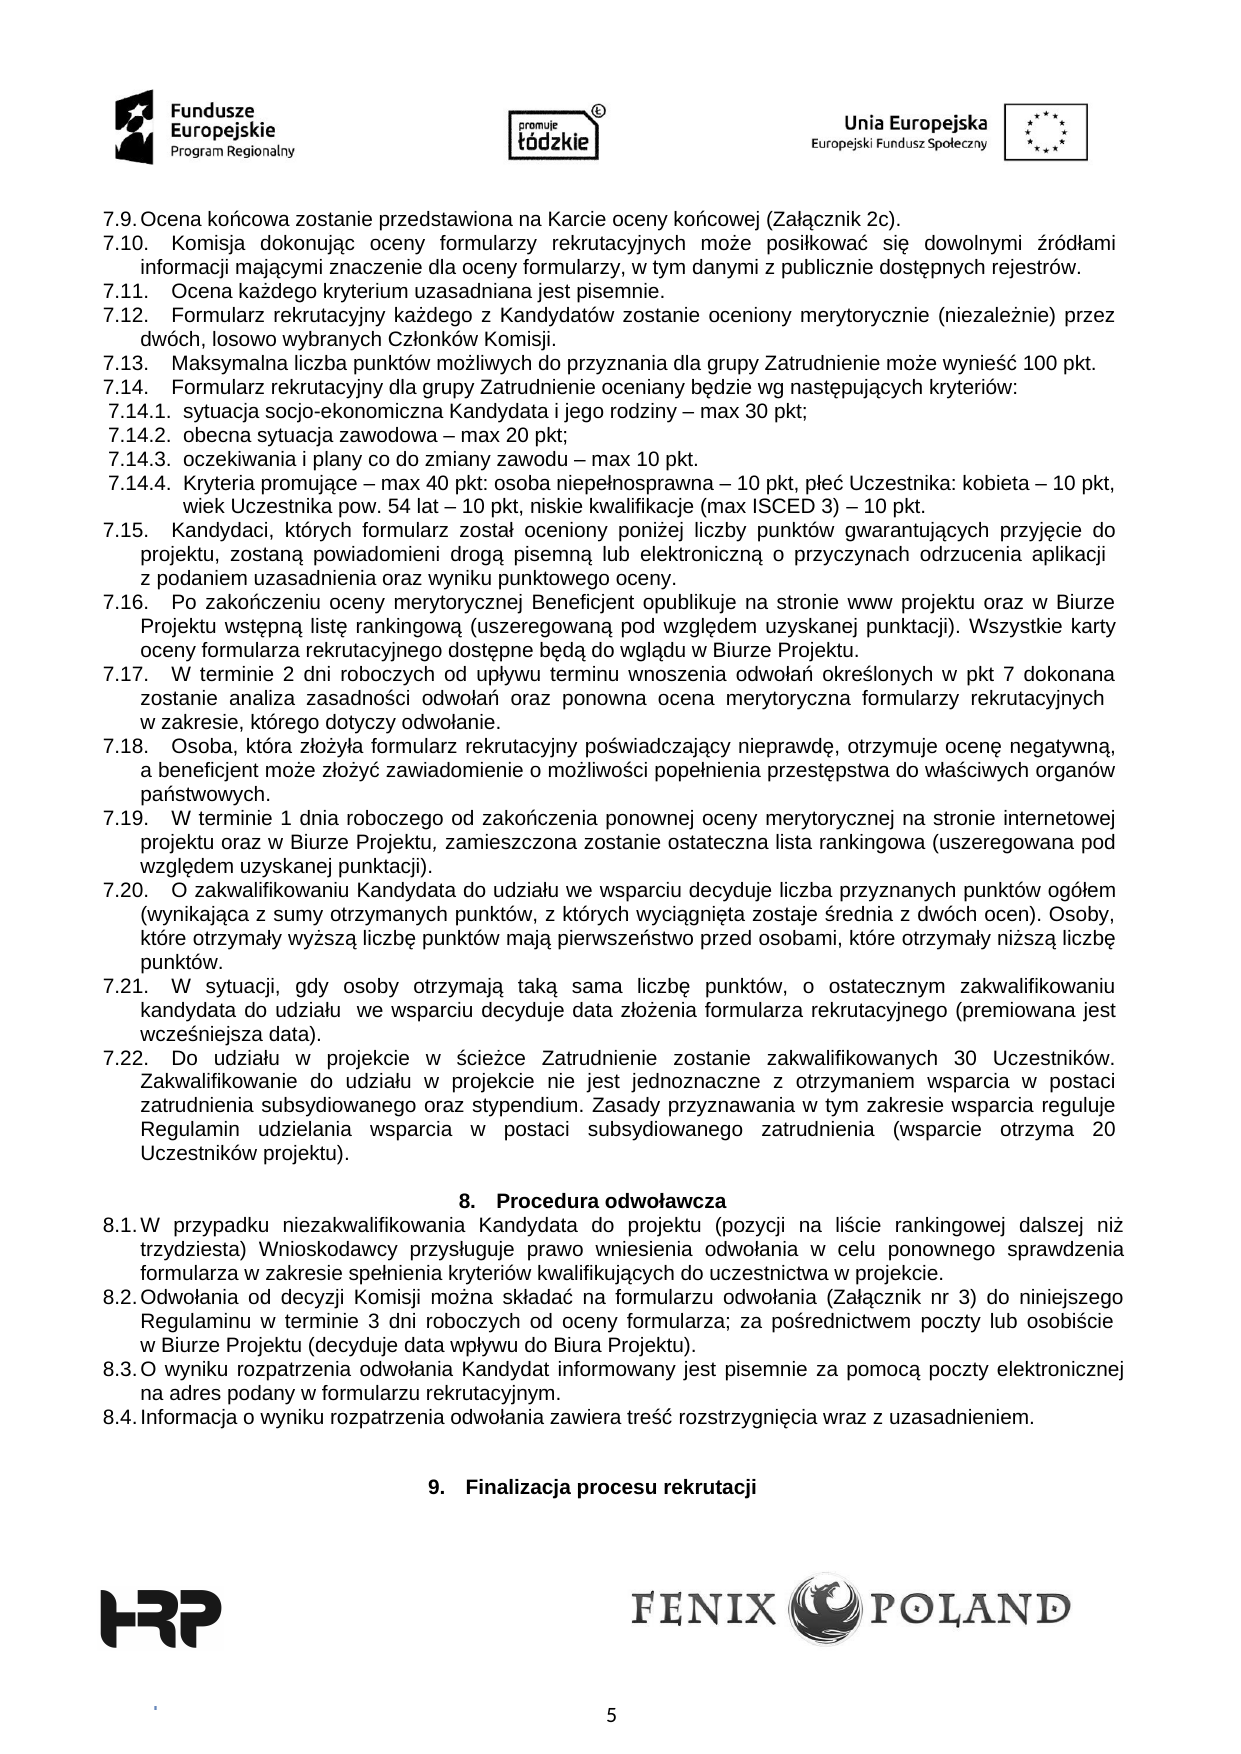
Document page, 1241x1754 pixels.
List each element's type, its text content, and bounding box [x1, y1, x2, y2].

list Formularz rekrutacyjny każdego z Kandydatów zostanie oceniony merytorycznie (niezależnie) przez dwóch, losowo wybranych Członków Komisji. [103, 303, 1117, 351]
list Ocena każdego kryterium uzasadniana jest pisemnie. [103, 279, 1125, 303]
list Odwołania od decyzji Komisji można składać na formularzu odwołania (Załącznik nr 3) do niniejszego Regulaminu w terminie 3 dni roboczych od oceny formularza; za pośrednictwem poczty lub osobiście w Biurze Projektu (decyduje data wpływu do Biura Projektu). [103, 1285, 1125, 1357]
picture [97, 1586, 224, 1651]
list oczekiwania i plany co do zmiany zawodu – max 10 pkt. [108, 446, 1117, 470]
list W terminie 1 dnia roboczego od zakończenia ponownej oceny merytorycznej na stronie internetowej projektu oraz w Biurze Projektu, zamieszczona zostanie ostateczna lista rankingowa (uszeregowana pod względem uzyskanej punktacji). [103, 806, 1117, 878]
list Po zakończeniu oceny merytorycznej Beneficjent opublikuje na stronie www projektu oraz w Biurze Projektu wstępną listę rankingową (uszeregowaną pod względem uzyskanej punktacji). Wszystkie karty oceny formularza rekrutacyjnego dostępne będą do wglądu w Biurze Projektu. [103, 590, 1117, 662]
list W sytuacji, gdy osoby otrzymają taką sama liczbę punktów, o ostatecznym zakwalifikowaniu kandydata do udziału we wsparciu decyduje data złożenia formularza rekrutacyjnego (premiowana jest wcześniejsza data). [103, 973, 1117, 1045]
list Procedura odwoławcza [97, 1189, 1087, 1213]
list O zakwalifikowaniu Kandydata do udziału we wsparciu decyduje liczba przyznanych punktów ogółem (wynikająca z sumy otrzymanych punktów, z których wyciągnięta zostaje średnia z dwóch ocen). Osoby, które otrzymały wyższą liczbę punktów mają pierwszeństwo przed osobami, które otrzymały niższą liczbę punktów. [103, 878, 1117, 973]
list Kryteria promujące – max 40 pkt: osoba niepełnosprawna – 10 pkt, płeć Uczestnika: kobieta – 10 pkt, wiek Uczestnika pow. 54 lat – 10 pkt, niskie kwalifikacje (max ISCED 3) – 10 pkt. [108, 470, 1117, 518]
list sytuacja socjo-ekonomiczna Kandydata i jego rodziny – max 30 pkt; [108, 398, 1117, 422]
list Kandydaci, których formularz został oceniony poniżej liczby punktów gwarantujących przyjęcie do projektu, zostaną powiadomieni drogą pisemną lub elektroniczną o przyczynach odrzucenia aplikacji z podaniem uzasadnienia oraz wyniku punktowego oceny. [103, 518, 1117, 590]
list Do udziału w projekcie w ścieżce Zatrudnienie zostanie zakwalifikowanych 30 Uczestników. Zakwalifikowanie do udziału w projekcie nie jest jednoznaczne z otrzymaniem wsparcia w postaci zatrudnienia subsydiowanego oraz stypendium. Zasady przyznawania w tym zakresie wsparcia reguluje Regulamin udzielania wsparcia w postaci subsydiowanego zatrudnienia (wsparcie otrzyma 20 Uczestników projektu). [103, 1045, 1117, 1165]
list O wyniku rozpatrzenia odwołania Kandydat informowany jest pisemnie za pomocą poczty elektronicznej na adres podany w formularzu rekrutacyjnym. [103, 1357, 1125, 1405]
list obecna sytuacja zawodowa – max 20 pkt; [108, 422, 1117, 446]
picture [627, 1569, 1073, 1651]
list Maksymalna liczba punktów możliwych do przyznania dla grupy Zatrudnienie może wynieść 100 pkt. [103, 351, 1117, 374]
list Osoba, która złożyła formularz rekrutacyjny poświadczający nieprawdę, otrzymuje ocenę negatywną, a beneficjent może złożyć zawiadomienie o możliwości popełnienia przestępstwa do właściwych organów państwowych. [103, 734, 1117, 806]
list W terminie 2 dni roboczych od upływu terminu wnoszenia odwołań określonych w pkt 7 dokonana zostanie analiza zasadności odwołań oraz ponowna ocena merytoryczna formularzy rekrutacyjnych w zakresie, którego dotyczy odwołanie. [103, 662, 1117, 734]
list Finalizacja procesu rekrutacji [97, 1475, 1087, 1499]
list W przypadku niezakwalifikowania Kandydata do projektu (pozycji na liście rankingowej dalszej niż trzydziesta) Wnioskodawcy przysługuje prawo wniesienia odwołania w celu ponownego sprawdzenia formularza w zakresie spełnienia kryteriów kwalifikujących do uczestnictwa w projekcie. [103, 1213, 1125, 1285]
list Komisja dokonując oceny formularzy rekrutacyjnych może posiłkować się dowolnymi źródłami informacji mającymi znaczenie dla oceny formularzy, w tym danymi z publicznie dostępnych rejestrów. [103, 231, 1117, 279]
picture [102, 75, 1102, 183]
list Formularz rekrutacyjny dla grupy Zatrudnienie oceniany będzie wg następujących kryteriów: [103, 374, 1117, 398]
list Ocena końcowa zostanie przedstawiona na Karcie oceny końcowej (Załącznik 2c). [103, 207, 1117, 231]
list Informacja o wyniku rozpatrzenia odwołania zawiera treść́ rozstrzygnięcia wraz z uzasadnieniem. [103, 1405, 1125, 1429]
